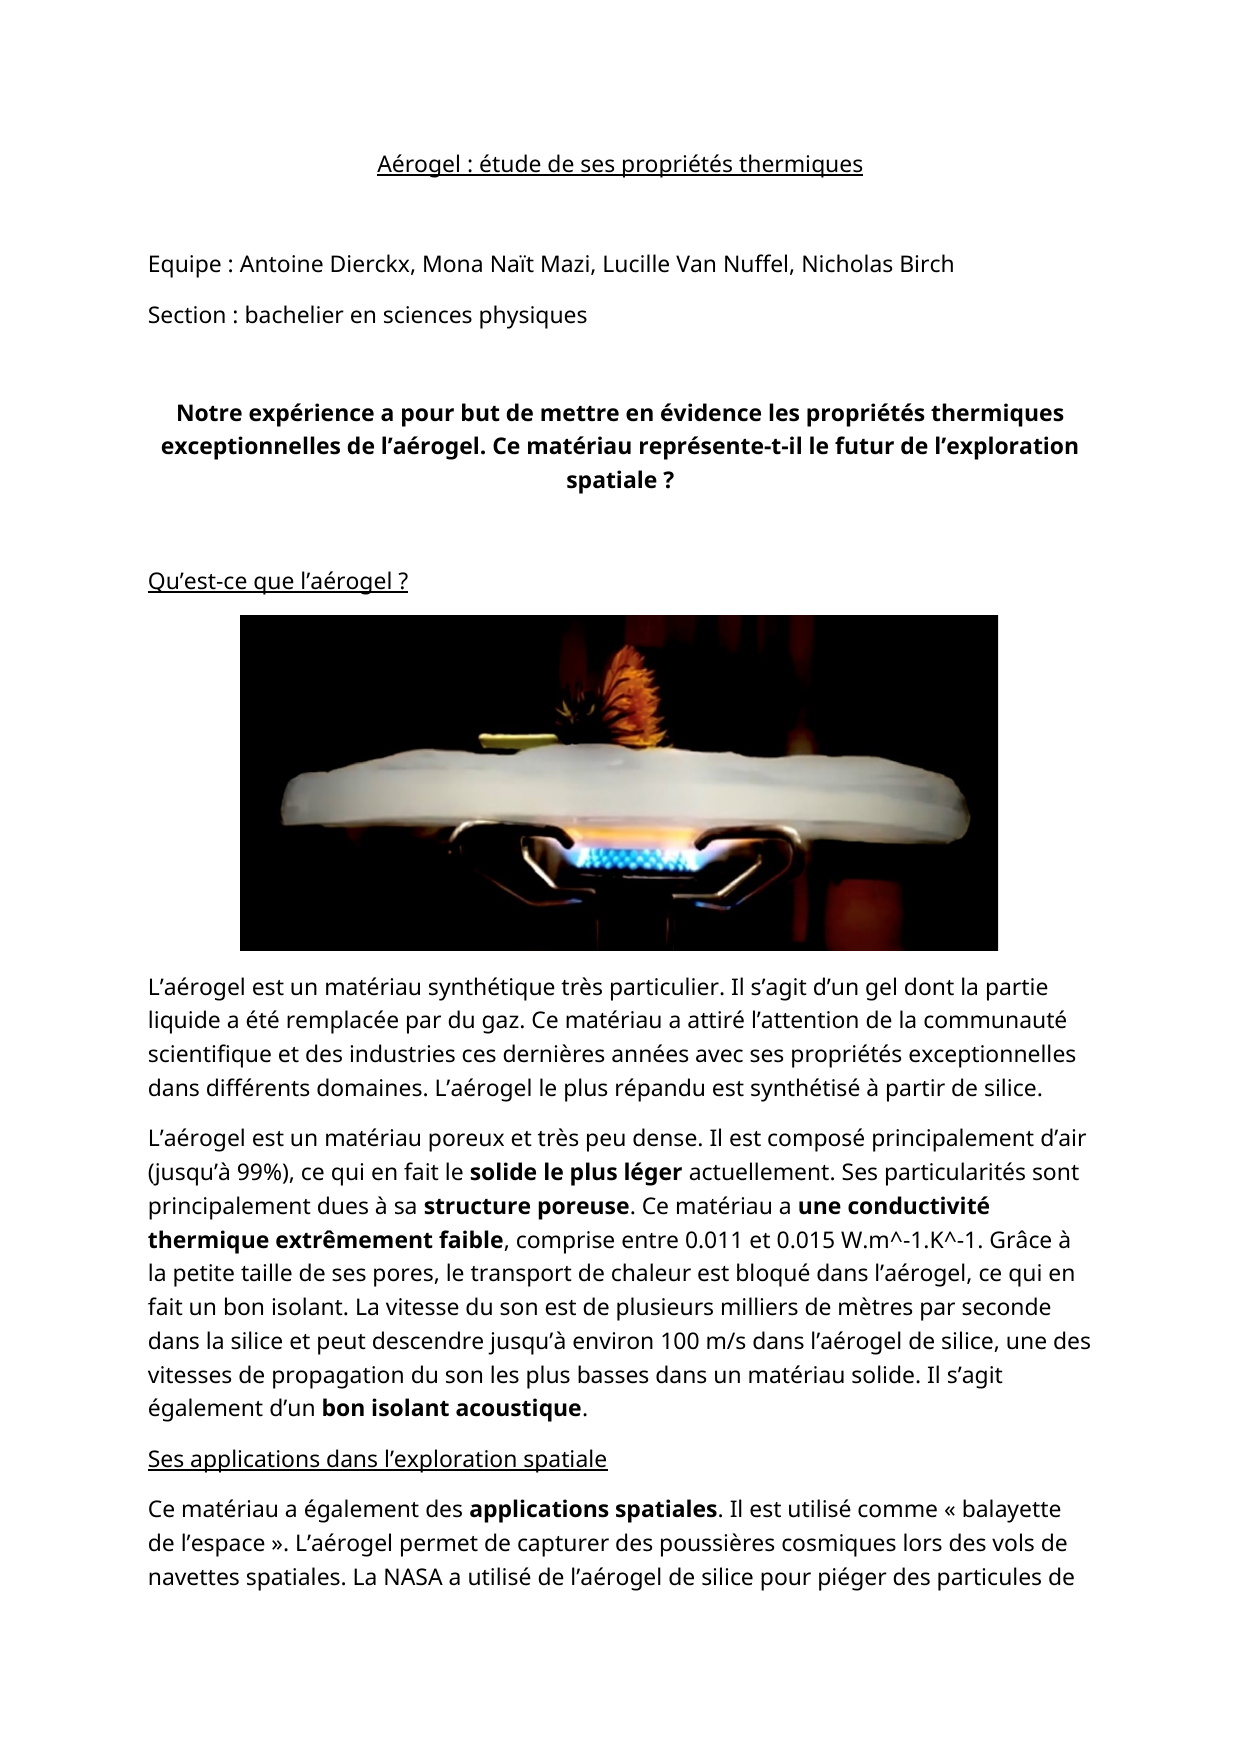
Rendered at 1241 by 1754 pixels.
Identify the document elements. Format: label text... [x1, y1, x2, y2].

text Notre expérience a pour but de mettre en évidence les propriétés thermiques exceptionnelles de l’aérogel. Ce matériau représente-t-il le futur de l’exploration spatiale ? [148, 396, 1093, 495]
picture [238, 615, 997, 949]
text Section : bachelier en sciences physiques [148, 299, 1093, 330]
text Equipe : Antoine Dierckx, Mona Naït Mazi, Lucille Van Nuffel, Nicholas Birch [148, 248, 1093, 280]
text Qu’est-ce que l’aérogel ? [148, 565, 1093, 596]
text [148, 1493, 1093, 1592]
text Aérogel : étude de ses propriétés thermiques [148, 148, 1093, 179]
text Ses applications dans l’exploration spatiale [148, 1443, 1093, 1474]
text L’aérogel est un matériau poreux et très peu dense. Il est composé principalement d’air (jusqu’à 99%), ce qui en fait le solide le plus léger actuellement. Ses particularités sont principalement dues à sa structure poreuse. Ce matériau a une conductivité thermique extrêmement faible, comprise entre 0.011 et 0.015 W.m^-1.K^-1. Grâce à la petite taille de ses pores, le transport de chaleur est bloqué dans l’aérogel, ce qui en fait un bon isolant. La vitesse du son est de plusieurs milliers de mètres par seconde dans la silice et peut descendre jusqu’à environ 100 m/s dans l’aérogel de silice, une des vitesses de propagation du son les plus basses dans un matériau solide. Il s’agit également d’un bon isolant acoustique. [148, 1122, 1093, 1423]
